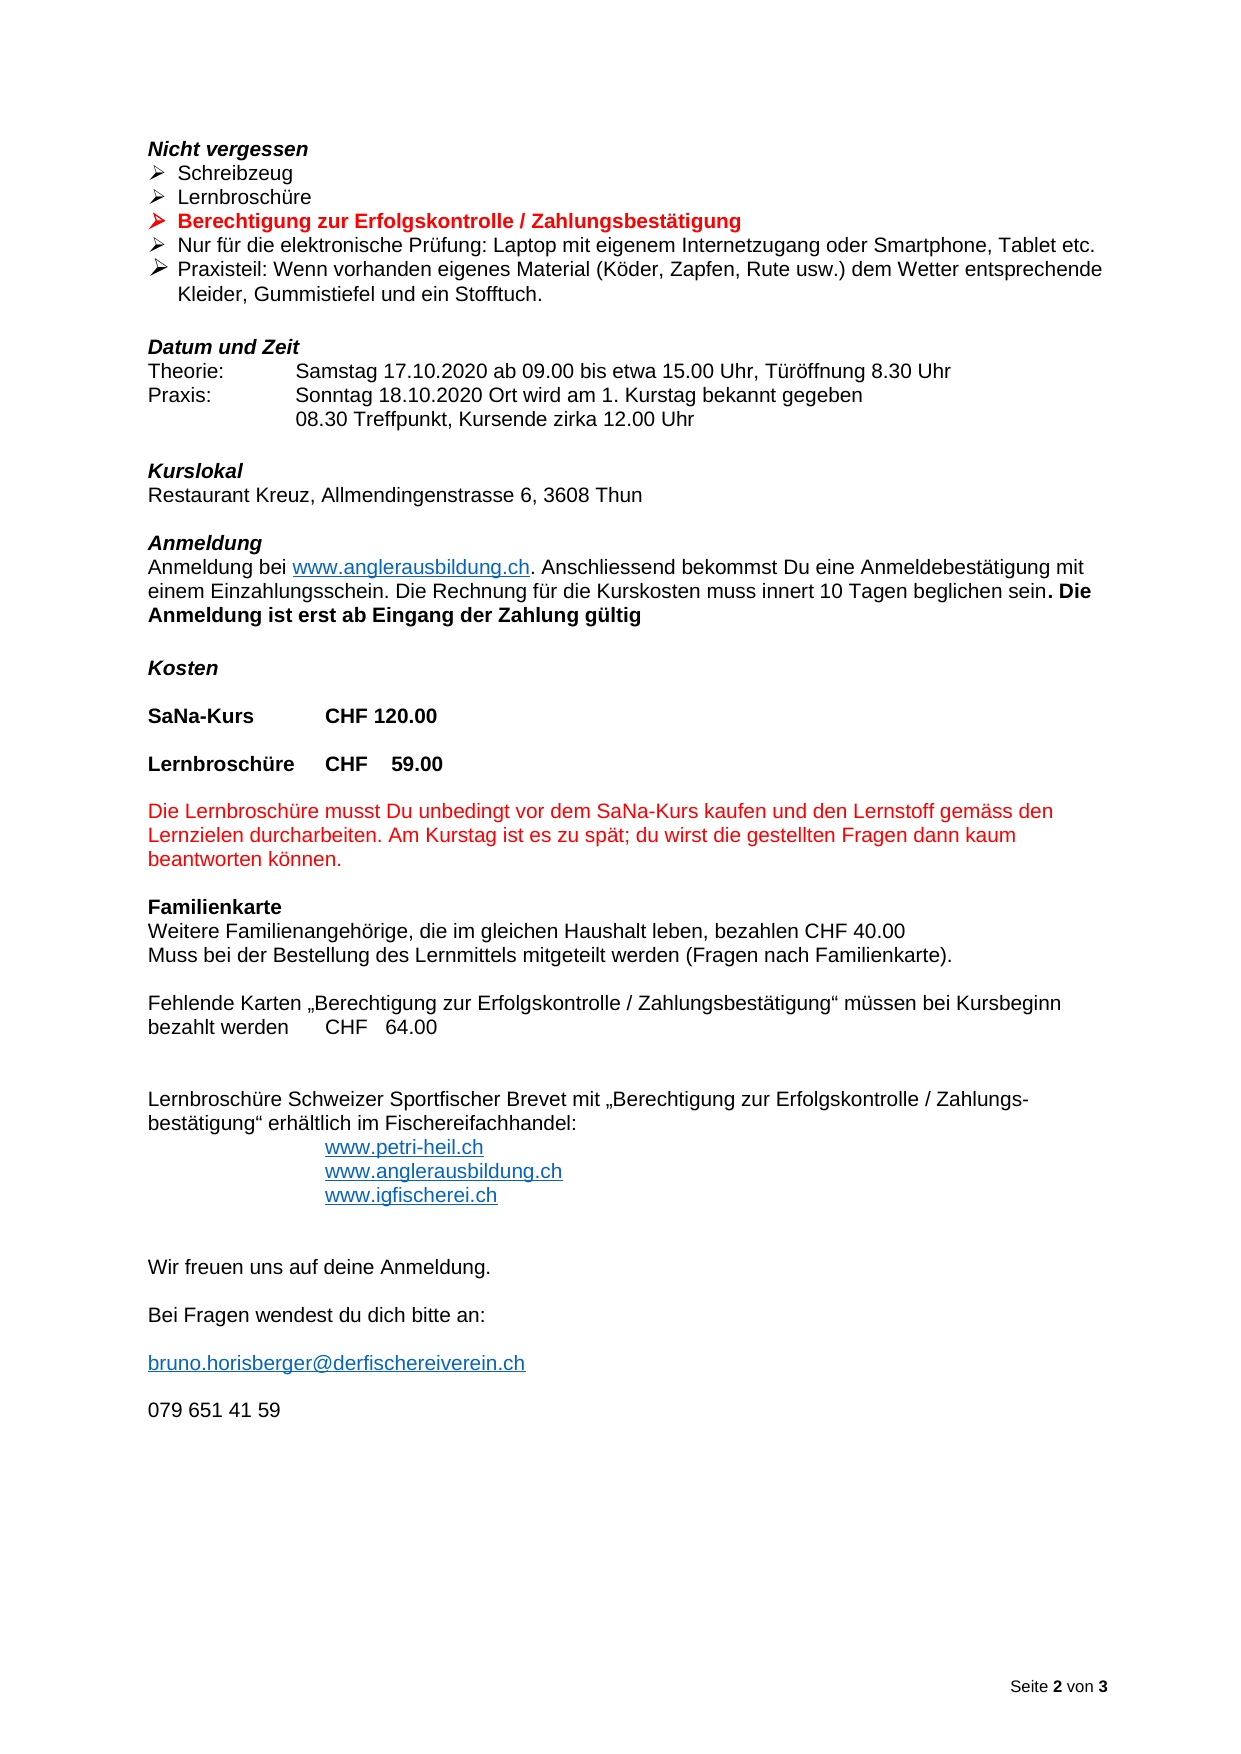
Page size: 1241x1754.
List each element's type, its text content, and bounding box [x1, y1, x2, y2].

text Kosten [148, 656, 1122, 679]
text Fehlende Karten „Berechtigung zur Erfolgskontrolle / Zahlungsbestätigung“ müssen bei Kursbeginn [148, 991, 1122, 1015]
text Restaurant Kreuz, Allmendingenstrasse 6, 3608 Thun [148, 483, 1122, 507]
text Praxis: Sonntag 18.10.2020 Ort wird am 1. Kurstag bekannt gegeben [148, 382, 1122, 406]
text Kurslokal [148, 459, 1122, 483]
text Bei Fragen wendest du dich bitte an: [148, 1302, 1122, 1326]
text Die Lernbroschüre musst Du unbedingt vor dem SaNa-Kurs kaufen und den Lernstoff gemäss den Lernzielen durcharbeiten. Am Kurstag ist es zu spät; du wirst die gestellten Fragen dann kaum beantworten können. [148, 799, 1122, 871]
list Nur für die elektronische Prüfung: Laptop mit eigenem Internetzugang oder Smartphone, Tablet etc. [148, 233, 1122, 257]
text Weitere Familienangehörige, die im gleichen Haushalt leben, bezahlen CHF 40.00 [148, 919, 1122, 943]
text Wir freuen uns auf deine Anmeldung. [148, 1254, 1122, 1278]
text 079 651 41 59 [148, 1398, 1122, 1422]
text www.petri-heil.ch [148, 1135, 1122, 1159]
text Familienkarte [148, 895, 1122, 919]
text Theorie: Samstag 17.10.2020 ab 09.00 bis etwa 15.00 Uhr, Türöffnung 8.30 Uhr [148, 358, 1122, 382]
list Lernbroschüre [148, 184, 1122, 209]
list Praxisteil: Wenn vorhanden eigenes Material (Köder, Zapfen, Rute usw.) dem Wetter entsprechende Kleider, Gummistiefel und ein Stofftuch. [148, 257, 1122, 306]
text www.igfischerei.ch [148, 1183, 1122, 1207]
text Datum und Zeit [148, 334, 1122, 358]
text 08.30 Treffpunkt, Kursende zirka 12.00 Uhr [148, 406, 1122, 430]
text Anmeldung bei www.anglerausbildung.ch. Anschliessend bekommst Du eine Anmeldebestätigung mit einem Einzahlungsschein. Die Rechnung für die Kurskosten muss innert 10 Tagen beglichen sein. Die Anmeldung ist erst ab Eingang der Zahlung gültig [148, 555, 1122, 627]
list Schreibzeug [148, 161, 1122, 184]
text Anmeldung [148, 531, 1122, 555]
text www.anglerausbildung.ch [148, 1159, 1122, 1183]
text bruno.horisberger@derfischereiverein.ch [148, 1350, 1122, 1374]
text SaNa-Kurs CHF 120.00 [148, 703, 1122, 727]
text Lernbroschüre Schweizer Sportfischer Brevet mit „Berechtigung zur Erfolgskontrolle / Zahlungs-bestätigung“ erhältlich im Fischereifachhandel: [148, 1087, 1122, 1135]
list Berechtigung zur Erfolgskontrolle / Zahlungsbestätigung [148, 209, 1122, 233]
text Nicht vergessen [148, 137, 1122, 161]
text Muss bei der Bestellung des Lernmittels mitgeteilt werden (Fragen nach Familienkarte). [148, 943, 1122, 967]
text bezahlt werden CHF 64.00 [148, 1015, 1122, 1039]
text Lernbroschüre CHF 59.00 [148, 751, 1122, 775]
